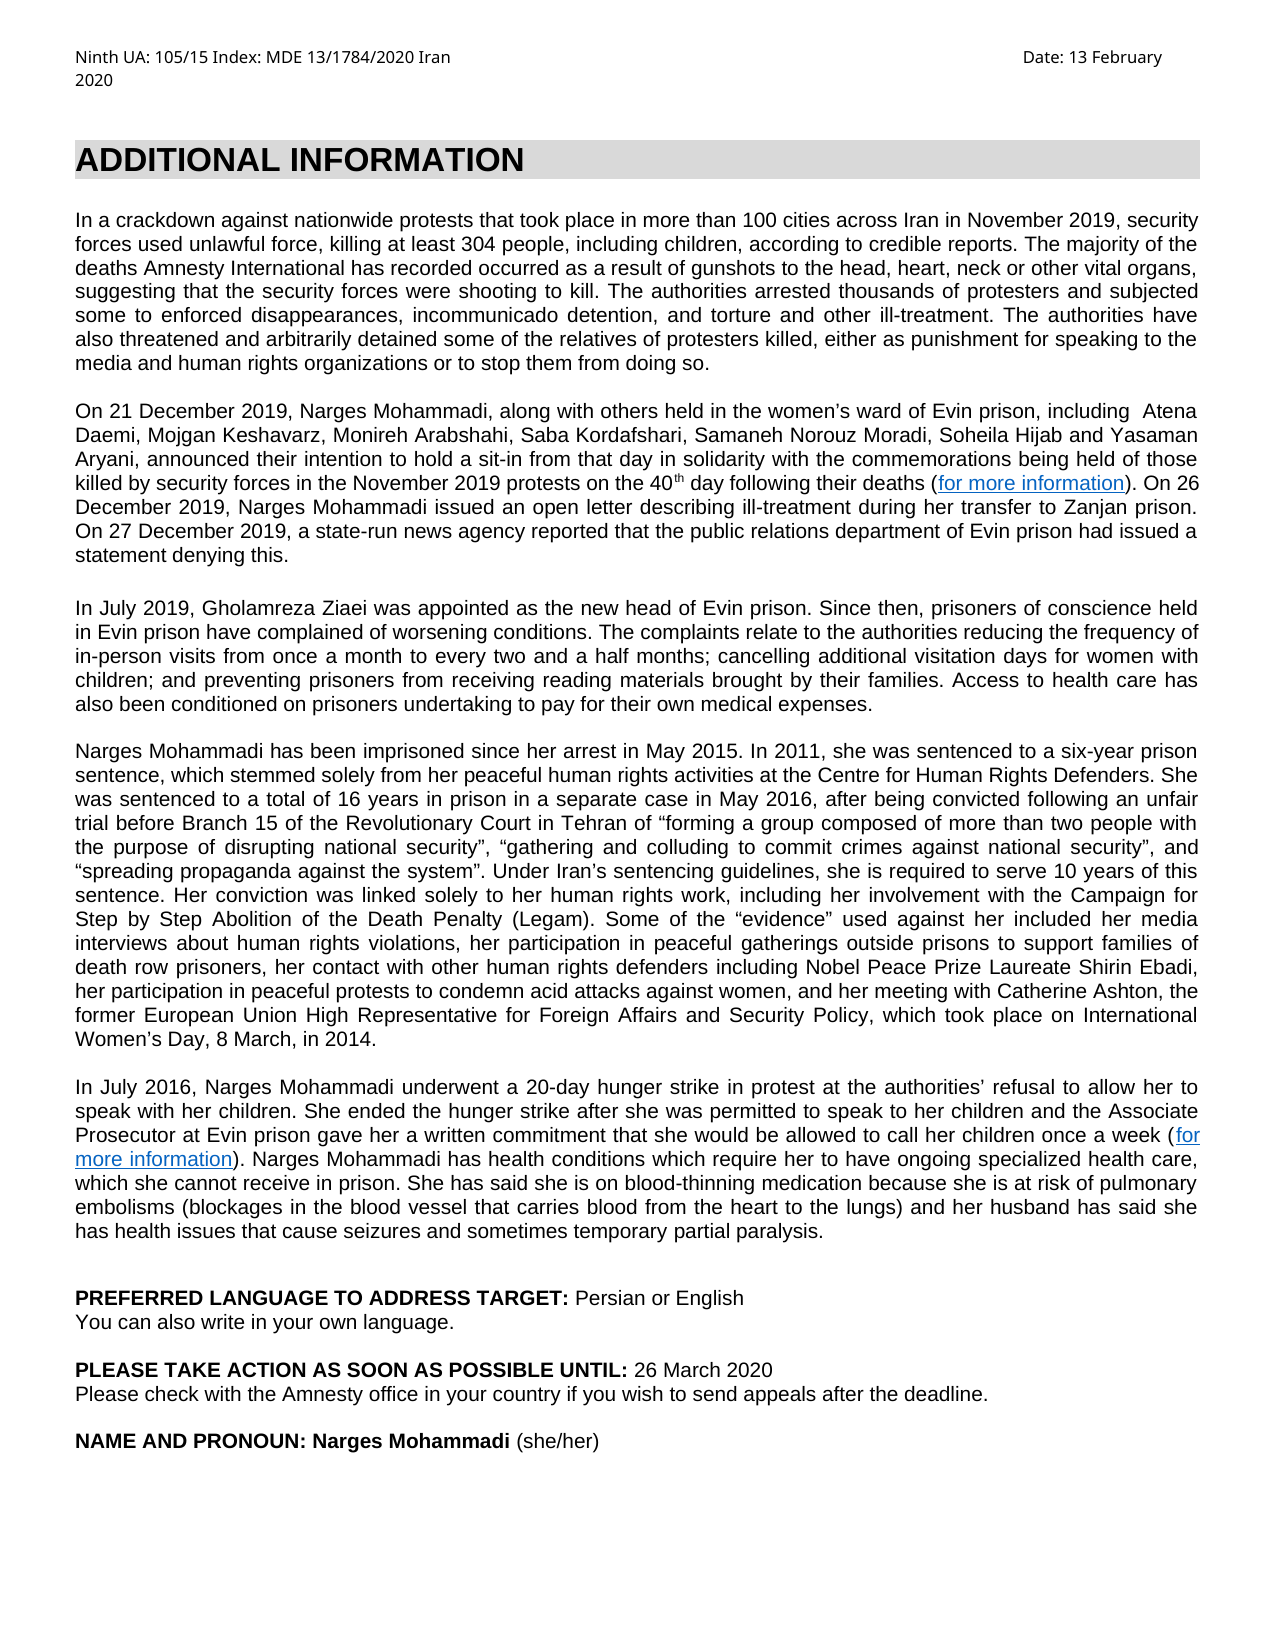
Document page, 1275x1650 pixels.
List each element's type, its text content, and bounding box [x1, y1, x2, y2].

text In July 2019, Gholamreza Ziaei was appointed as the new head of Evin prison. Since then, prisoners of conscience held in Evin prison have complained of worsening conditions. The complaints relate to the authorities reducing the frequency of in-person visits from once a month to every two and a half months; cancelling additional visitation days for women with children; and preventing prisoners from receiving reading materials brought by their families. Access to health care has also been conditioned on prisoners undertaking to pay for their own medical expenses. [75, 596, 1200, 715]
text On 21 December 2019, Narges Mohammadi, along with others held in the women’s ward of Evin prison, including Atena Daemi, Mojgan Keshavarz, Monireh Arabshahi, Saba Kordafshari, Samaneh Norouz Moradi, Soheila Hijab and Yasaman Aryani, announced their intention to hold a sit-in from that day in solidarity with the commemorations being held of those killed by security forces in the November 2019 protests on the 40th day following their deaths (for more information). On 26 December 2019, Narges Mohammadi issued an open letter describing ill-treatment during her transfer to Zanjan prison. On 27 December 2019, a state-run news agency reported that the public relations department of Evin prison had issued a statement denying this. [75, 399, 1200, 567]
text Narges Mohammadi has been imprisoned since her arrest in May 2015. In 2011, she was sentenced to a six-year prison sentence, which stemmed solely from her peaceful human rights activities at the Centre for Human Rights Defenders. She was sentenced to a total of 16 years in prison in a separate case in May 2016, after being convicted following an unfair trial before Branch 15 of the Revolutionary Court in Tehran of “forming a group composed of more than two people with the purpose of disrupting national security”, “gathering and colluding to commit crimes against national security”, and “spreading propaganda against the system”. Under Iran’s sentencing guidelines, she is required to serve 10 years of this sentence. Her conviction was linked solely to her human rights work, including her involvement with the Campaign for Step by Step Abolition of the Death Penalty (Legam). Some of the “evidence” used against her included her media interviews about human rights violations, her participation in peaceful gatherings outside prisons to support families of death row prisoners, her contact with other human rights defenders including Nobel Peace Prize Laureate Shirin Ebadi, her participation in peaceful protests to condemn acid attacks against women, and her meeting with Catherine Ashton, the former European Union High Representative for Foreign Affairs and Security Policy, which took place on International Women’s Day, 8 March, in 2014. [75, 739, 1200, 1051]
text Please check with the Amnesty office in your country if you wish to send appeals after the deadline. [75, 1381, 1200, 1405]
text PREFERRED LANGUAGE TO ADDRESS TARGET: Persian or English [75, 1286, 1200, 1309]
text In a crackdown against nationwide protests that took place in more than 100 cities across Iran in November 2019, security forces used unlawful force, killing at least 304 people, including children, according to credible reports. The majority of the deaths Amnesty International has recorded occurred as a result of gunshots to the head, heart, neck or other vital organs, suggesting that the security forces were shooting to kill. The authorities arrested thousands of protesters and subjected some to enforced disappearances, incommunicado detention, and torture and other ill-treatment. The authorities have also threatened and arbitrarily detained some of the relatives of protesters killed, either as punishment for speaking to the media and human rights organizations or to stop them from doing so. [75, 207, 1200, 375]
subtitle Additional information [75, 140, 1200, 179]
text In July 2016, Narges Mohammadi underwent a 20-day hunger strike in protest at the authorities’ refusal to allow her to speak with her children. She ended the hunger strike after she was permitted to speak to her children and the Associate Prosecutor at Evin prison gave her a written commitment that she would be allowed to call her children once a week (for more information). Narges Mohammadi has health conditions which require her to have ongoing specialized health care, which she cannot receive in prison. She has said she is on blood-thinning medication because she is at risk of pulmonary embolisms (blockages in the blood vessel that carries blood from the heart to the lungs) and her husband has said she has health issues that cause seizures and sometimes temporary partial paralysis. [75, 1075, 1200, 1242]
text PLEASE TAKE ACTION AS SOON AS POSSIBLE UNTIL: 26 March 2020 [75, 1357, 1200, 1381]
text You can also write in your own language. [75, 1309, 1200, 1333]
text NAME AND PRONOUN: Narges Mohammadi (she/her) [75, 1429, 1200, 1453]
